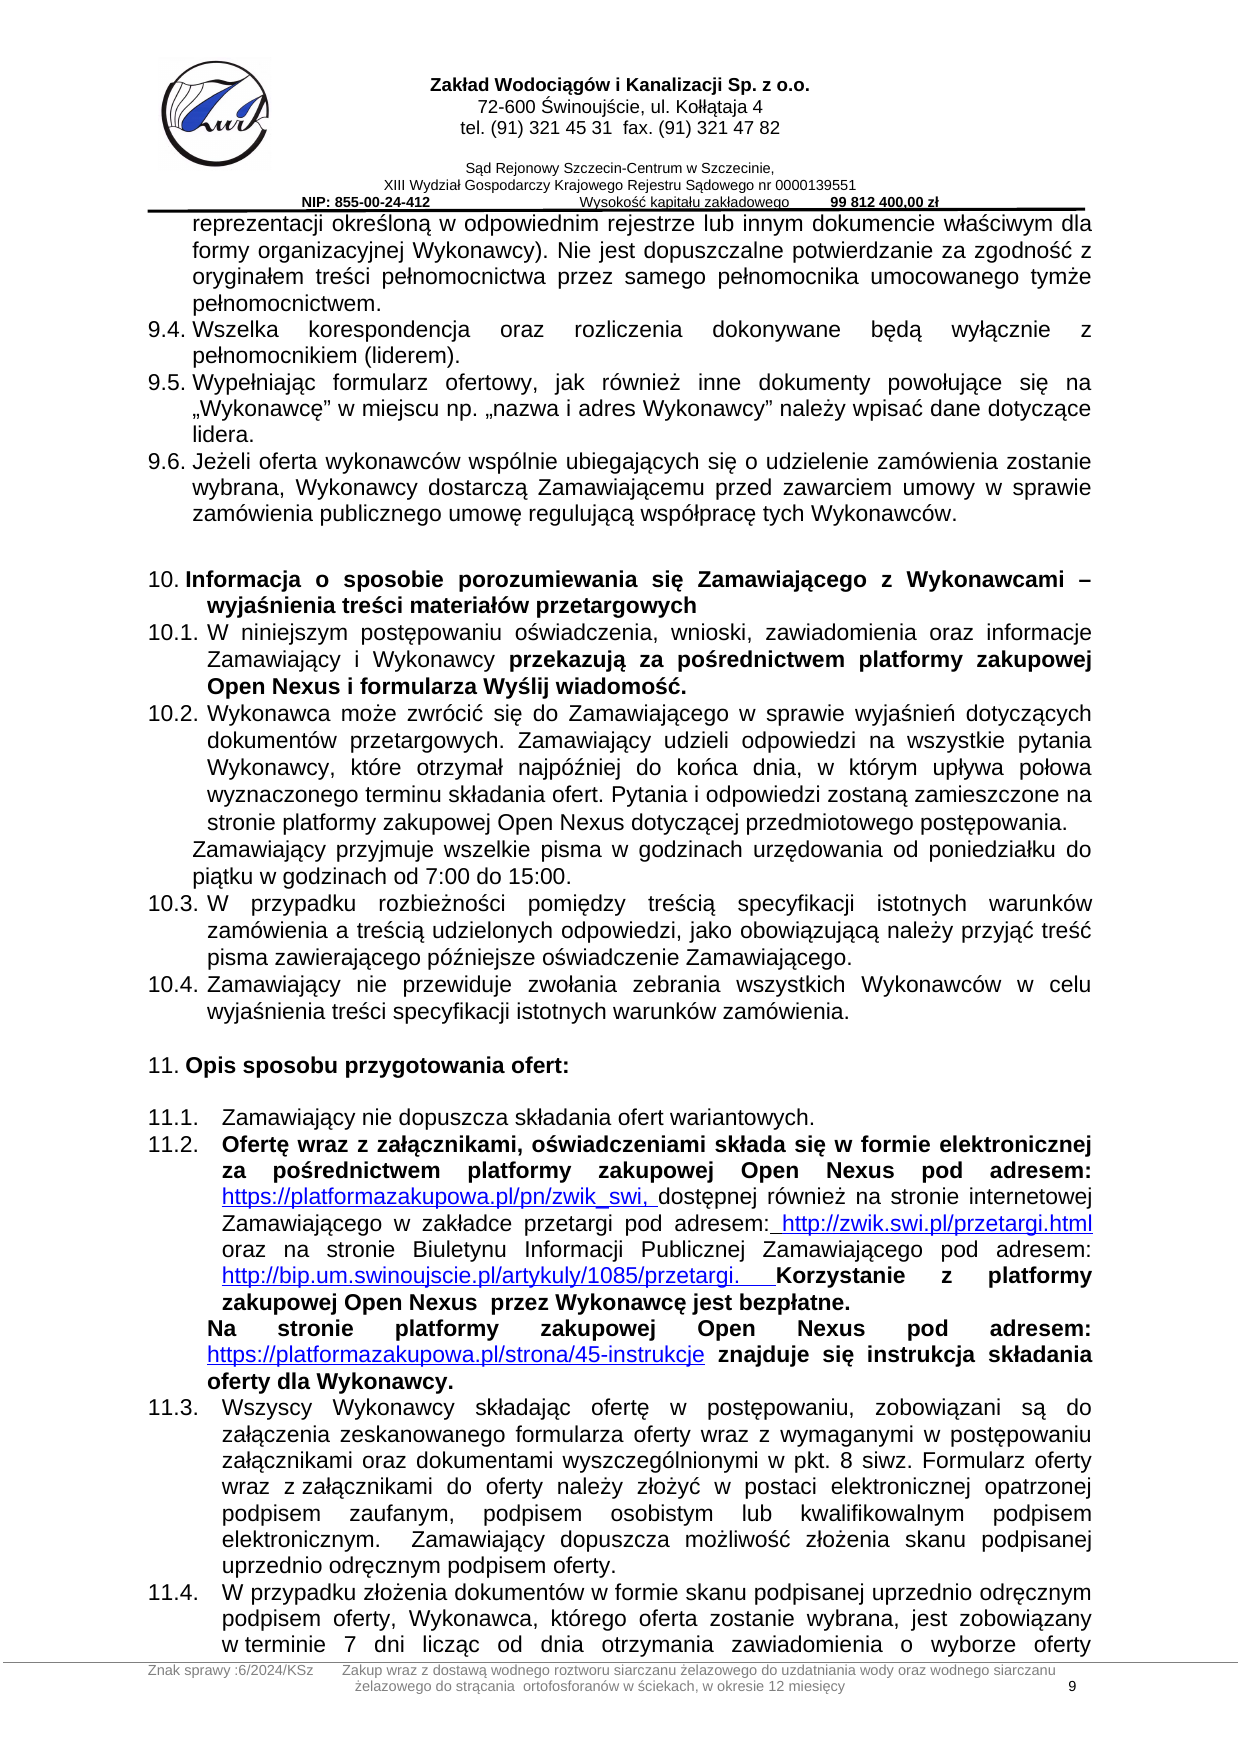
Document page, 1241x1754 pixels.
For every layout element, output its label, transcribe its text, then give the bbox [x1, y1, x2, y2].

list Zamawiający przyjmuje wszelkie pisma w godzinach urzędowania od poniedziałku do piątku w godzinach od 7:00 do 15:00. [192, 835, 1092, 889]
list Informacja o sposobie porozumiewania się Zamawiającego z Wykonawcami – wyjaśnienia treści materiałów przetargowych [148, 566, 1092, 618]
list Zamawiający nie dopuszcza składania ofert wariantowych. [148, 1104, 1092, 1131]
list Zamawiający nie przewiduje zwołania zebrania wszystkich Wykonawców w celu wyjaśnienia treści specyfikacji istotnych warunków zamówienia. [148, 970, 1092, 1024]
list Jeżeli oferta wykonawców wspólnie ubiegających się o udzielenie zamówienia zostanie wybrana, Wykonawcy dostarczą Zamawiającemu przed zawarciem umowy w sprawie zamówienia publicznego umowę regulującą współpracę tych Wykonawców. [148, 448, 1092, 527]
list W niniejszym postępowaniu oświadczenia, wnioski, zawiadomienia oraz informacje Zamawiający i Wykonawcy przekazują za pośrednictwem platformy zakupowej Open Nexus i formularza Wyślij wiadomość. [148, 618, 1092, 699]
list Wszelka korespondencja oraz rozliczenia dokonywane będą wyłącznie z pełnomocnikiem (liderem). [148, 316, 1092, 368]
list Wypełniając formularz ofertowy, jak również inne dokumenty powołujące się na „Wykonawcę” w miejscu np. „nazwa i adres Wykonawcy” należy wpisać dane dotyczące lidera. [148, 368, 1092, 448]
list Opis sposobu przygotowania ofert: [148, 1052, 1092, 1078]
picture [158, 57, 272, 171]
list W przypadku rozbieżności pomiędzy treścią specyfikacji istotnych warunków zamówienia a treścią udzielonych odpowiedzi, jako obowiązującą należy przyjąć treść pisma zawierającego późniejsze oświadczenie Zamawiającego. [148, 889, 1092, 970]
list Ofertę wraz z załącznikami, oświadczeniami składa się w formie elektronicznej za pośrednictwem platformy zakupowej Open Nexus pod adresem: https://platformazakupowa.pl/pn/zwik_swi, dostępnej również na stronie internetowej Zamawiającego w zakładce przetargi pod adresem: http://zwik.swi.pl/przetargi.html oraz na stronie Biuletynu Informacji Publicznej Zamawiającego pod adresem: http://bip.um.swinoujscie.pl/artykuly/1085/przetargi. Korzystanie z platformy zakupowej Open Nexus przez Wykonawcę jest bezpłatne. [148, 1131, 1092, 1315]
list Wszyscy Wykonawcy składając ofertę w postępowaniu, zobowiązani są do załączenia zeskanowanego formularza oferty wraz z wymaganymi w postępowaniu załącznikami oraz dokumentami wyszczególnionymi w pkt. 8 siwz. Formularz oferty wraz z załącznikami do oferty należy złożyć w postaci elektronicznej opatrzonej podpisem zaufanym, podpisem osobistym lub kwalifikowalnym podpisem elektronicznym. Zamawiający dopuszcza możliwość złożenia skanu podpisanej uprzednio odręcznym podpisem oferty. [148, 1394, 1092, 1579]
list Na stronie platformy zakupowej Open Nexus pod adresem: https://platformazakupowa.pl/strona/45-instrukcje znajduje się instrukcja składania oferty dla Wykonawcy. [207, 1315, 1092, 1394]
list Wykonawca może zwrócić się do Zamawiającego w sprawie wyjaśnień dotyczących dokumentów przetargowych. Zamawiający udzieli odpowiedzi na wszystkie pytania Wykonawcy, które otrzymał najpóźniej do końca dnia, w którym upływa połowa wyznaczonego terminu składania ofert. Pytania i odpowiedzi zostaną zamieszczone na stronie platformy zakupowej Open Nexus dotyczącej przedmiotowego postępowania. [148, 699, 1092, 835]
